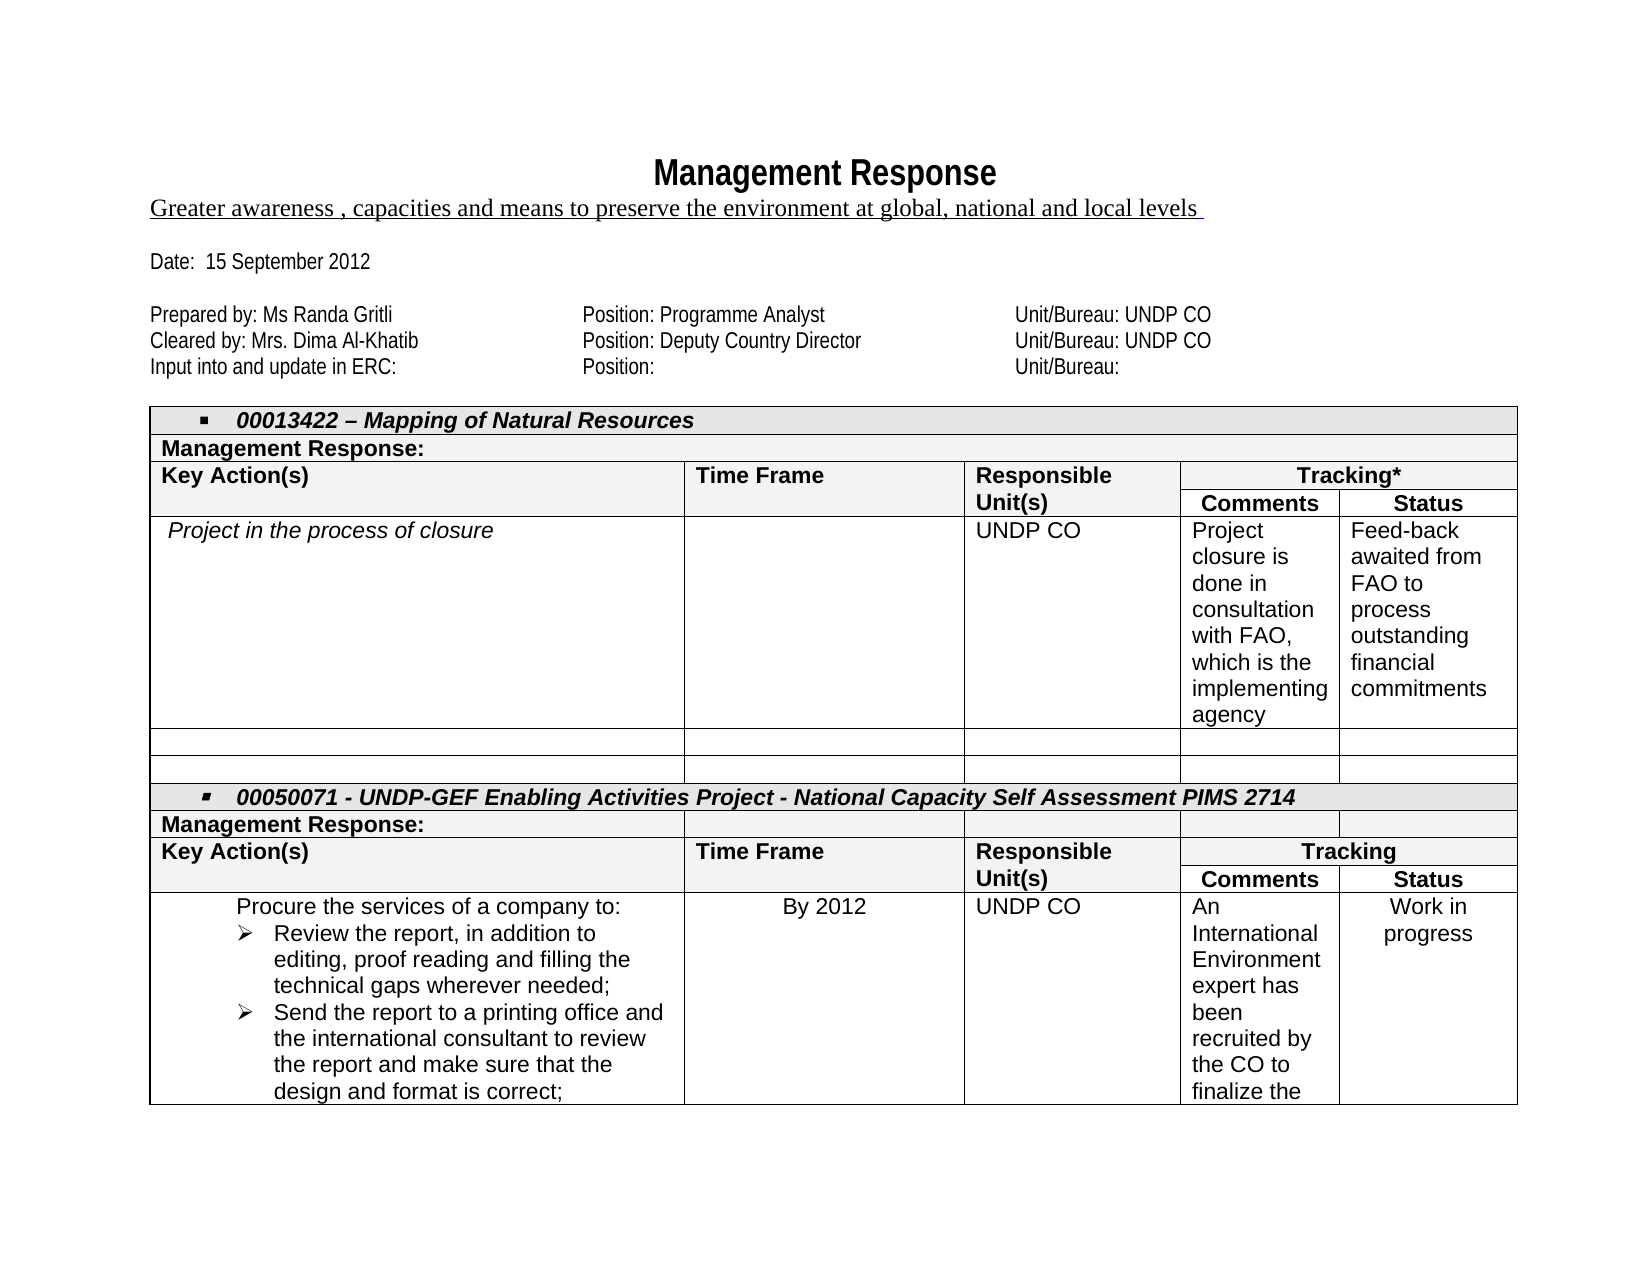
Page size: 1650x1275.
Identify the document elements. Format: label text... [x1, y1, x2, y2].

table_header Unit/Bureau: UNDP CO [1004, 301, 1436, 327]
table_cell Project closure is done in consultation with FAO, which is the implementing agency [1181, 517, 1339, 728]
table_cell Input into and update in ERC: [139, 354, 571, 380]
table_cell [685, 517, 964, 728]
table_cell Project in the process of closure [151, 517, 684, 728]
table_cell Tracking [1181, 838, 1517, 865]
table_cell [965, 729, 1180, 755]
table_cell Responsible Unit(s) [965, 462, 1180, 516]
table_cell Cleared by: Mrs. Dima Al-Khatib [139, 327, 571, 353]
table_cell By 2012 [685, 893, 964, 1104]
table_cell Time Frame [685, 462, 964, 516]
table_cell [1340, 811, 1517, 837]
table_cell Management Response: [151, 435, 1517, 461]
table_cell UNDP CO [965, 893, 1180, 1104]
table_cell [965, 811, 1180, 837]
text Management Response [150, 150, 1500, 193]
table_cell [151, 756, 684, 782]
table_cell [685, 756, 964, 782]
table_cell [1181, 811, 1339, 837]
table_cell Management Response: [151, 811, 684, 837]
table_cell Position: [571, 354, 1004, 380]
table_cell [151, 893, 684, 1104]
table_cell UNDP CO [965, 517, 1180, 728]
table_header 00013422 – Mapping of Natural Resources [151, 407, 1517, 434]
text Date: 15 September 2012 [150, 248, 1500, 274]
table_cell Time Frame [685, 838, 964, 892]
table_cell [685, 811, 964, 837]
table_cell Responsible Unit(s) [965, 838, 1180, 892]
table_cell Position: Deputy Country Director [571, 327, 1004, 353]
table_cell [1181, 729, 1339, 755]
table_cell Status [1340, 490, 1517, 516]
table_header Position: Programme Analyst [571, 301, 1004, 327]
table_cell Work in progress [1340, 893, 1517, 1104]
table_cell Comments [1181, 866, 1339, 892]
table_cell Key Action(s) [151, 462, 684, 516]
table_cell Feed-back awaited from FAO to process outstanding financial commitments [1340, 517, 1517, 728]
table_cell [965, 756, 1180, 782]
table_cell Unit/Bureau: UNDP CO [1004, 327, 1436, 353]
text Greater awareness , capacities and means to preserve the environment at global, national and local levels [150, 193, 1500, 222]
table_cell Key Action(s) [151, 838, 684, 892]
table_cell 00050071 - UNDP-GEF Enabling Activities Project - National Capacity Self Assessment PIMS 2714 [151, 784, 1517, 810]
table_cell [1340, 756, 1517, 782]
table_cell Comments [1181, 490, 1339, 516]
table_cell Unit/Bureau: [1004, 354, 1436, 380]
table_cell [1340, 729, 1517, 755]
table_cell [151, 729, 684, 755]
table_cell Tracking* [1181, 462, 1517, 488]
table_cell [1181, 756, 1339, 782]
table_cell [1181, 893, 1339, 1104]
table_cell [685, 729, 964, 755]
table_header Prepared by: Ms Randa Gritli [139, 301, 571, 327]
table_cell Status [1340, 866, 1517, 892]
